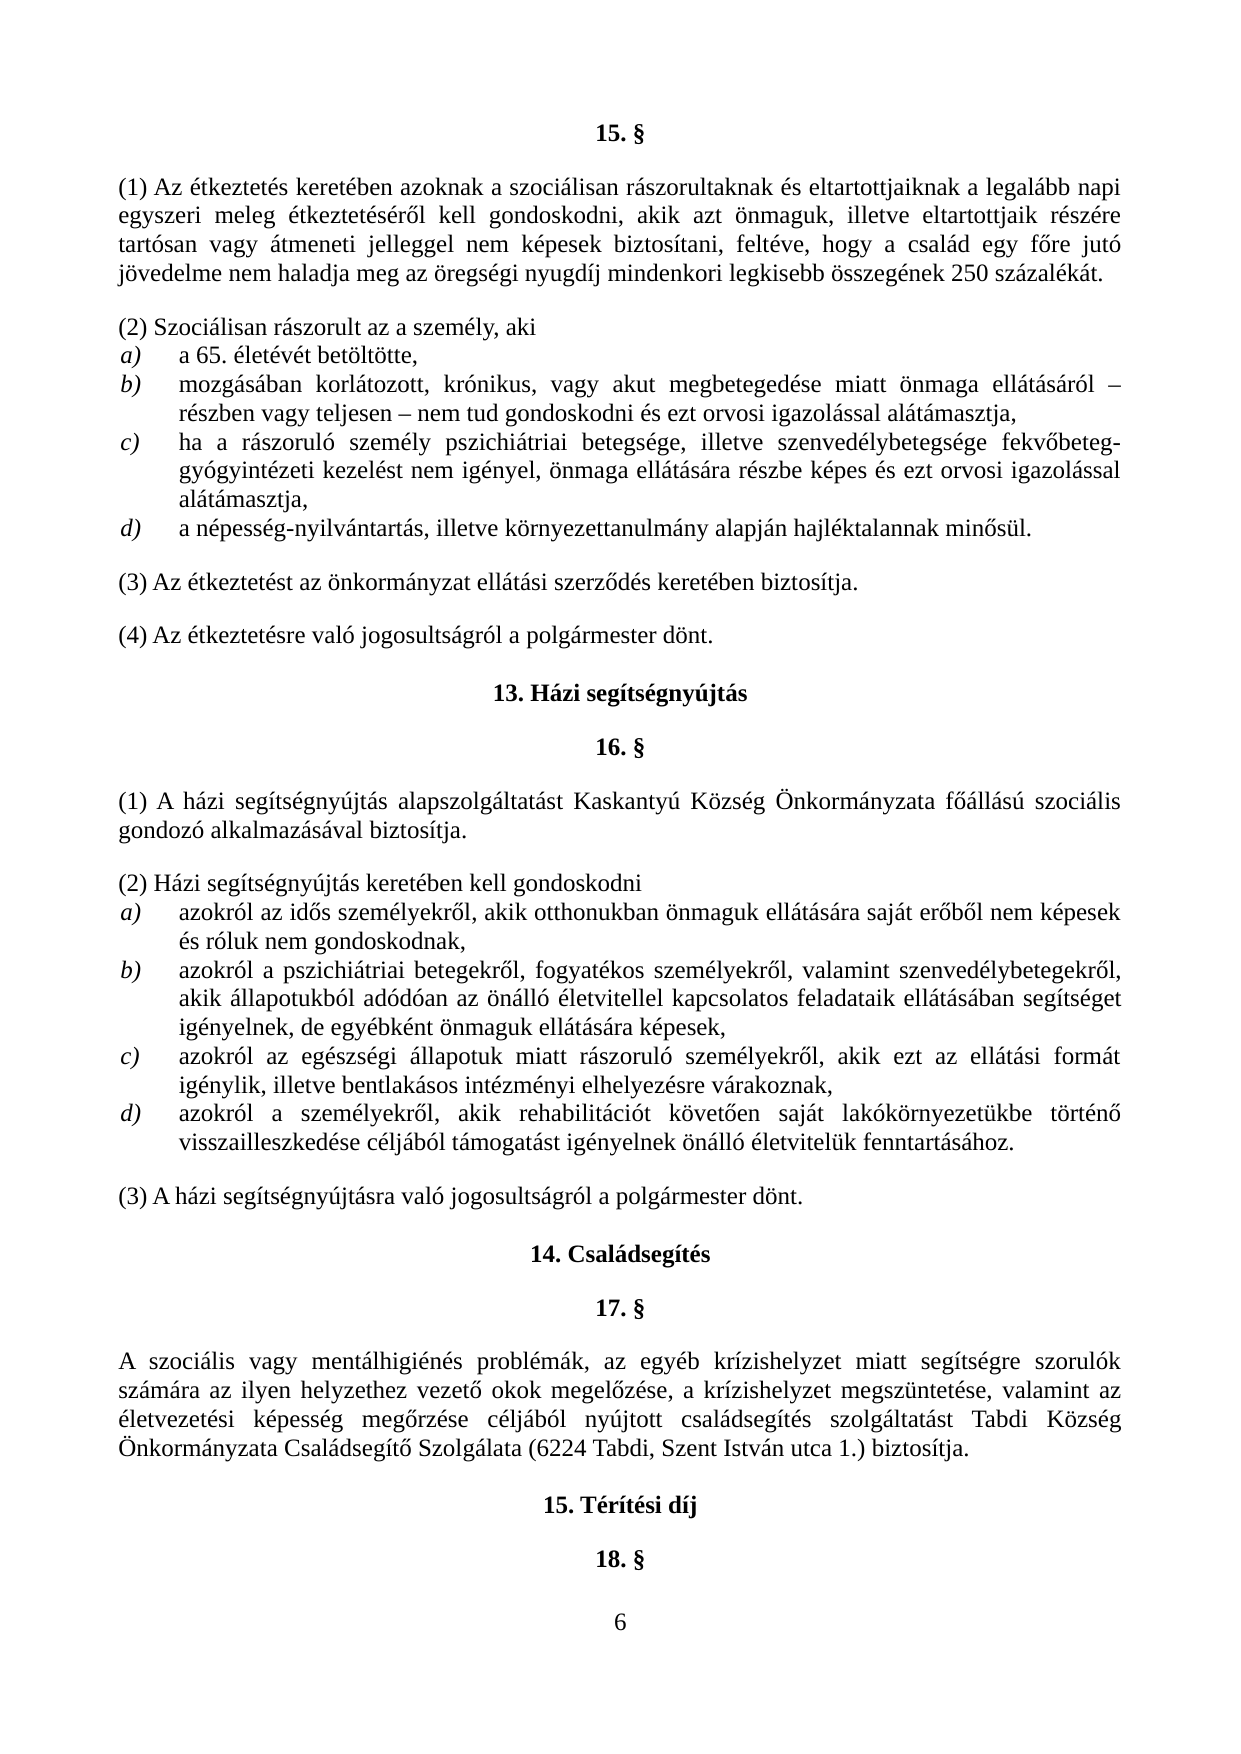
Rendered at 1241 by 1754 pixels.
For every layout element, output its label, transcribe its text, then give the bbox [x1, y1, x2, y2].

text (1) A házi segítségnyújtás alapszolgáltatást Kaskantyú Község Önkormányzata főállású szociális gondozó alkalmazásával biztosítja. [118, 786, 1122, 843]
text (3) Az étkeztetést az önkormányzat ellátási szerződés keretében biztosítja. [118, 567, 1122, 596]
text b) mozgásában korlátozott, krónikus, vagy akut megbetegedése miatt önmaga ellátásáról – részben vagy teljesen – nem tud gondoskodni és ezt orvosi igazolással alátámasztja, [120, 369, 1122, 427]
text (3) A házi segítségnyújtásra való jogosultságról a polgármester dönt. [118, 1181, 1122, 1210]
text d) a népesség-nyilvántartás, illetve környezettanulmány alapján hajléktalannak minősül. [120, 513, 1122, 542]
text A szociális vagy mentálhigiénés problémák, az egyéb krízishelyzet miatt segítségre szorulók számára az ilyen helyzethez vezető okok megelőzése, a krízishelyzet megszüntetése, valamint az életvezetési képesség megőrzése céljából nyújtott családsegítés szolgáltatást Tabdi Község Önkormányzata Családsegítő Szolgálata (6224 Tabdi, Szent István utca 1.) biztosítja. [118, 1346, 1122, 1461]
text 13. Házi segítségnyújtás [118, 678, 1122, 707]
text (2) Házi segítségnyújtás keretében kell gondoskodni [118, 868, 1122, 897]
text 15. § [118, 118, 1122, 147]
text 15. Térítési díj [118, 1491, 1122, 1519]
text c) azokról az egészségi állapotuk miatt rászoruló személyekről, akik ezt az ellátási formát igénylik, illetve bentlakásos intézményi elhelyezésre várakoznak, [120, 1041, 1122, 1098]
text a) azokról az idős személyekről, akik otthonukban önmaguk ellátására saját erőből nem képesek és róluk nem gondoskodnak, [120, 897, 1122, 955]
text (4) Az étkeztetésre való jogosultságról a polgármester dönt. [118, 621, 1122, 649]
text 18. § [118, 1544, 1122, 1573]
text d) azokról a személyekről, akik rehabilitációt követően saját lakókörnyezetükbe történő visszailleszkedése céljából támogatást igényelnek önálló életvitelük fenntartásához. [120, 1098, 1122, 1156]
text (2) Szociálisan rászorult az a személy, aki [118, 312, 1122, 341]
text (1) Az étkeztetés keretében azoknak a szociálisan rászorultaknak és eltartottjaiknak a legalább napi egyszeri meleg étkeztetéséről kell gondoskodni, akik azt önmaguk, illetve eltartottjaik részére tartósan vagy átmeneti jelleggel nem képesek biztosítani, feltéve, hogy a család egy főre jutó jövedelme nem haladja meg az öregségi nyugdíj mindenkori legkisebb összegének 250 százalékát. [118, 172, 1122, 287]
text 17. § [118, 1293, 1122, 1321]
text a) a 65. életévét betöltötte, [120, 341, 1122, 369]
text 14. Családsegítés [118, 1239, 1122, 1268]
text 16. § [118, 732, 1122, 761]
text b) azokról a pszichiátriai betegekről, fogyatékos személyekről, valamint szenvedélybetegekről, akik állapotukból adódóan az önálló életvitellel kapcsolatos feladataik ellátásában segítséget igényelnek, de egyébként önmaguk ellátására képesek, [120, 955, 1122, 1041]
text c) ha a rászoruló személy pszichiátriai betegsége, illetve szenvedélybetegsége fekvőbeteg-gyógyintézeti kezelést nem igényel, önmaga ellátására részbe képes és ezt orvosi igazolással alátámasztja, [120, 427, 1122, 513]
